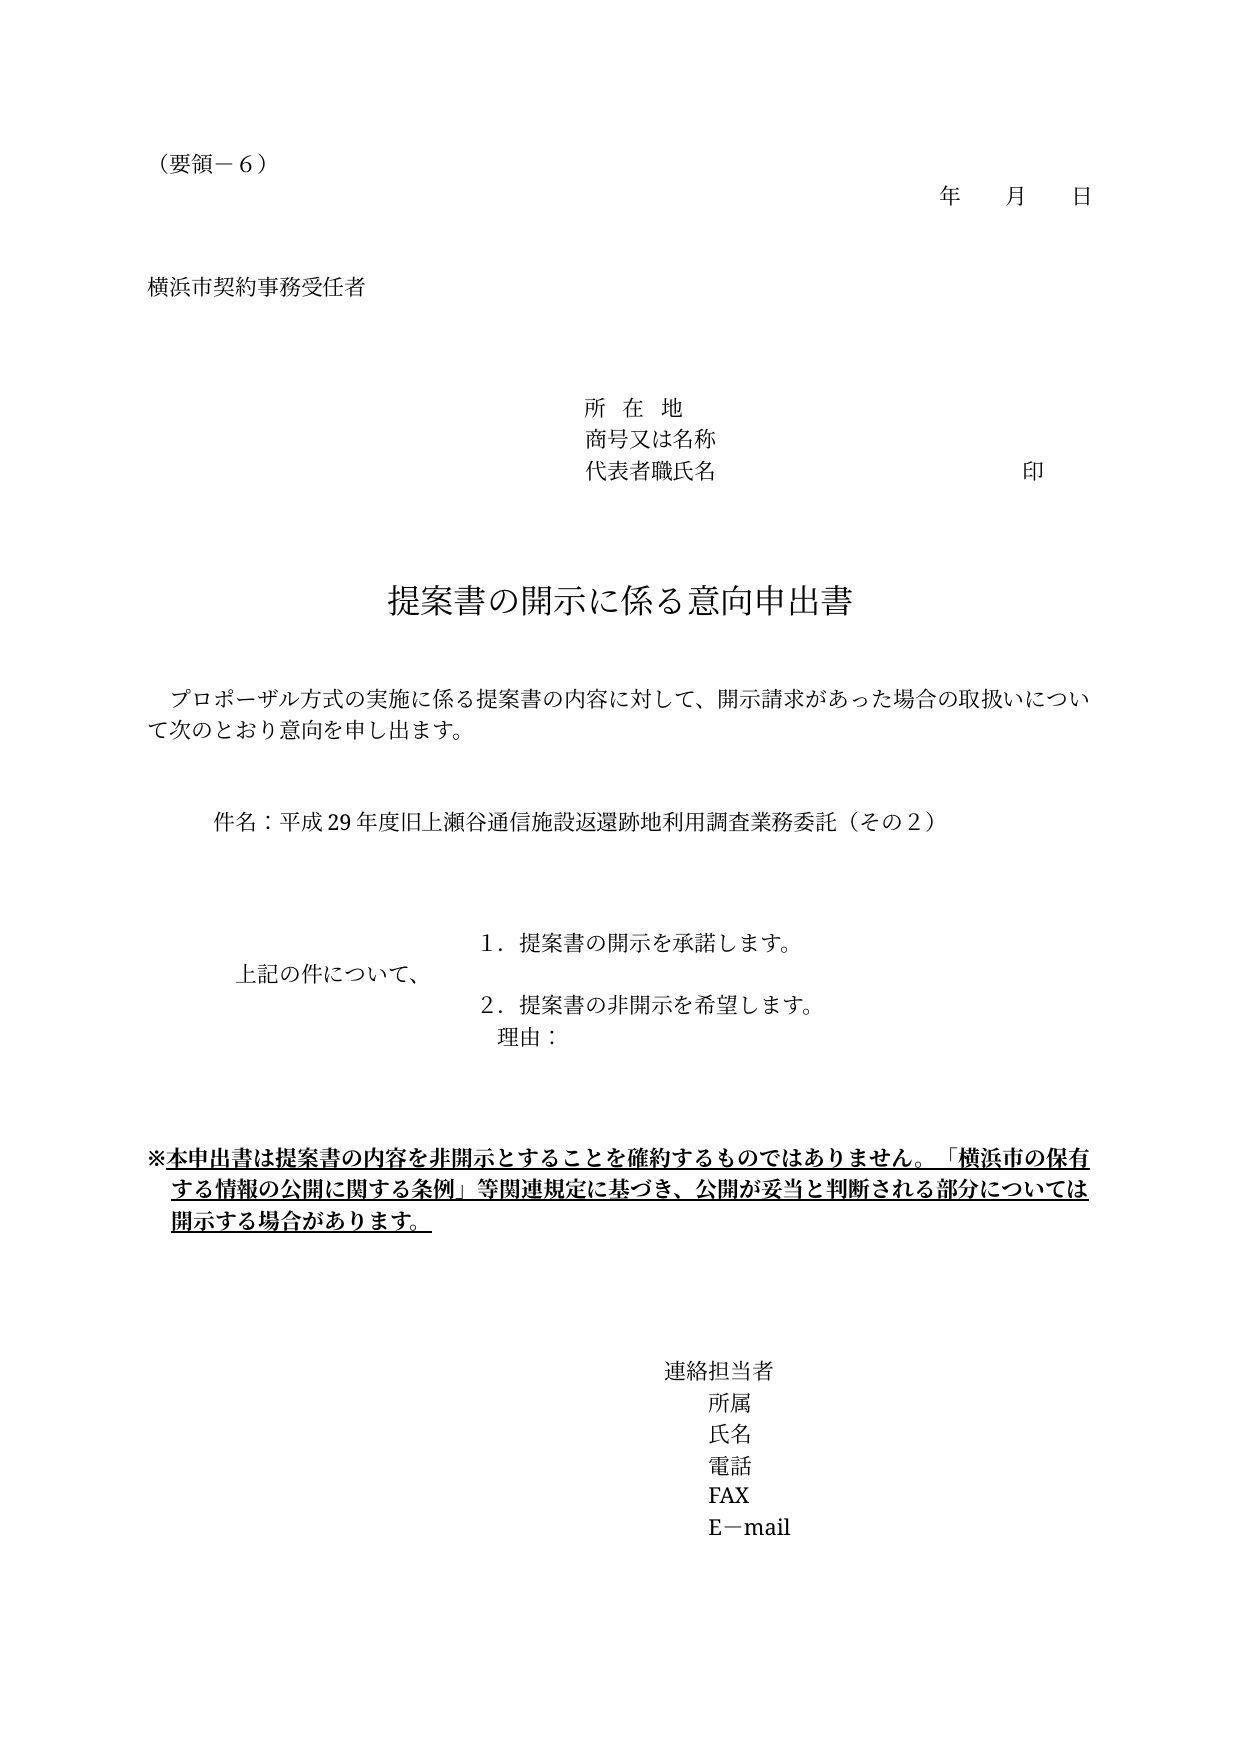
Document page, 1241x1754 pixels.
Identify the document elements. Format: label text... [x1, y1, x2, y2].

text 代表者職氏名 印 [148, 454, 1092, 485]
text 上記の件について、 [148, 957, 1092, 989]
text 所属 [664, 1386, 1092, 1417]
text 理由： [148, 1020, 1092, 1052]
text 氏名 [664, 1417, 1092, 1449]
text E－mail [664, 1510, 1092, 1542]
text 連絡担当者 [664, 1354, 1092, 1386]
text ※本申出書は提案書の内容を非開示とすることを確約するものではありません。「横浜市の保有する情報の公開に関する条例」等関連規定に基づき、公開が妥当と判断される部分については開示する場合があります。 [148, 1141, 1092, 1235]
text FAX [664, 1480, 1092, 1510]
text １．提案書の開示を承諾します。 [148, 926, 1092, 957]
text 電話 [664, 1449, 1092, 1480]
text 提案書の開示に係る意向申出書 [148, 575, 1092, 623]
text プロポーザル方式の実施に係る提案書の内容に対して、開示請求があった場合の取扱いについて次のとおり意向を申し出ます。 [148, 682, 1092, 745]
text 所在地 [148, 391, 1092, 422]
text （要領－６） [148, 148, 1092, 179]
text ２．提案書の非開示を希望します。 [148, 989, 1092, 1020]
text 年 月 日 [148, 179, 1092, 211]
text 横浜市契約事務受任者 [148, 270, 1092, 302]
text 件名：平成29年度旧上瀬谷通信施設返還跡地利用調査業務委託（その２） [148, 805, 1092, 836]
text 商号又は名称 [148, 422, 1092, 454]
